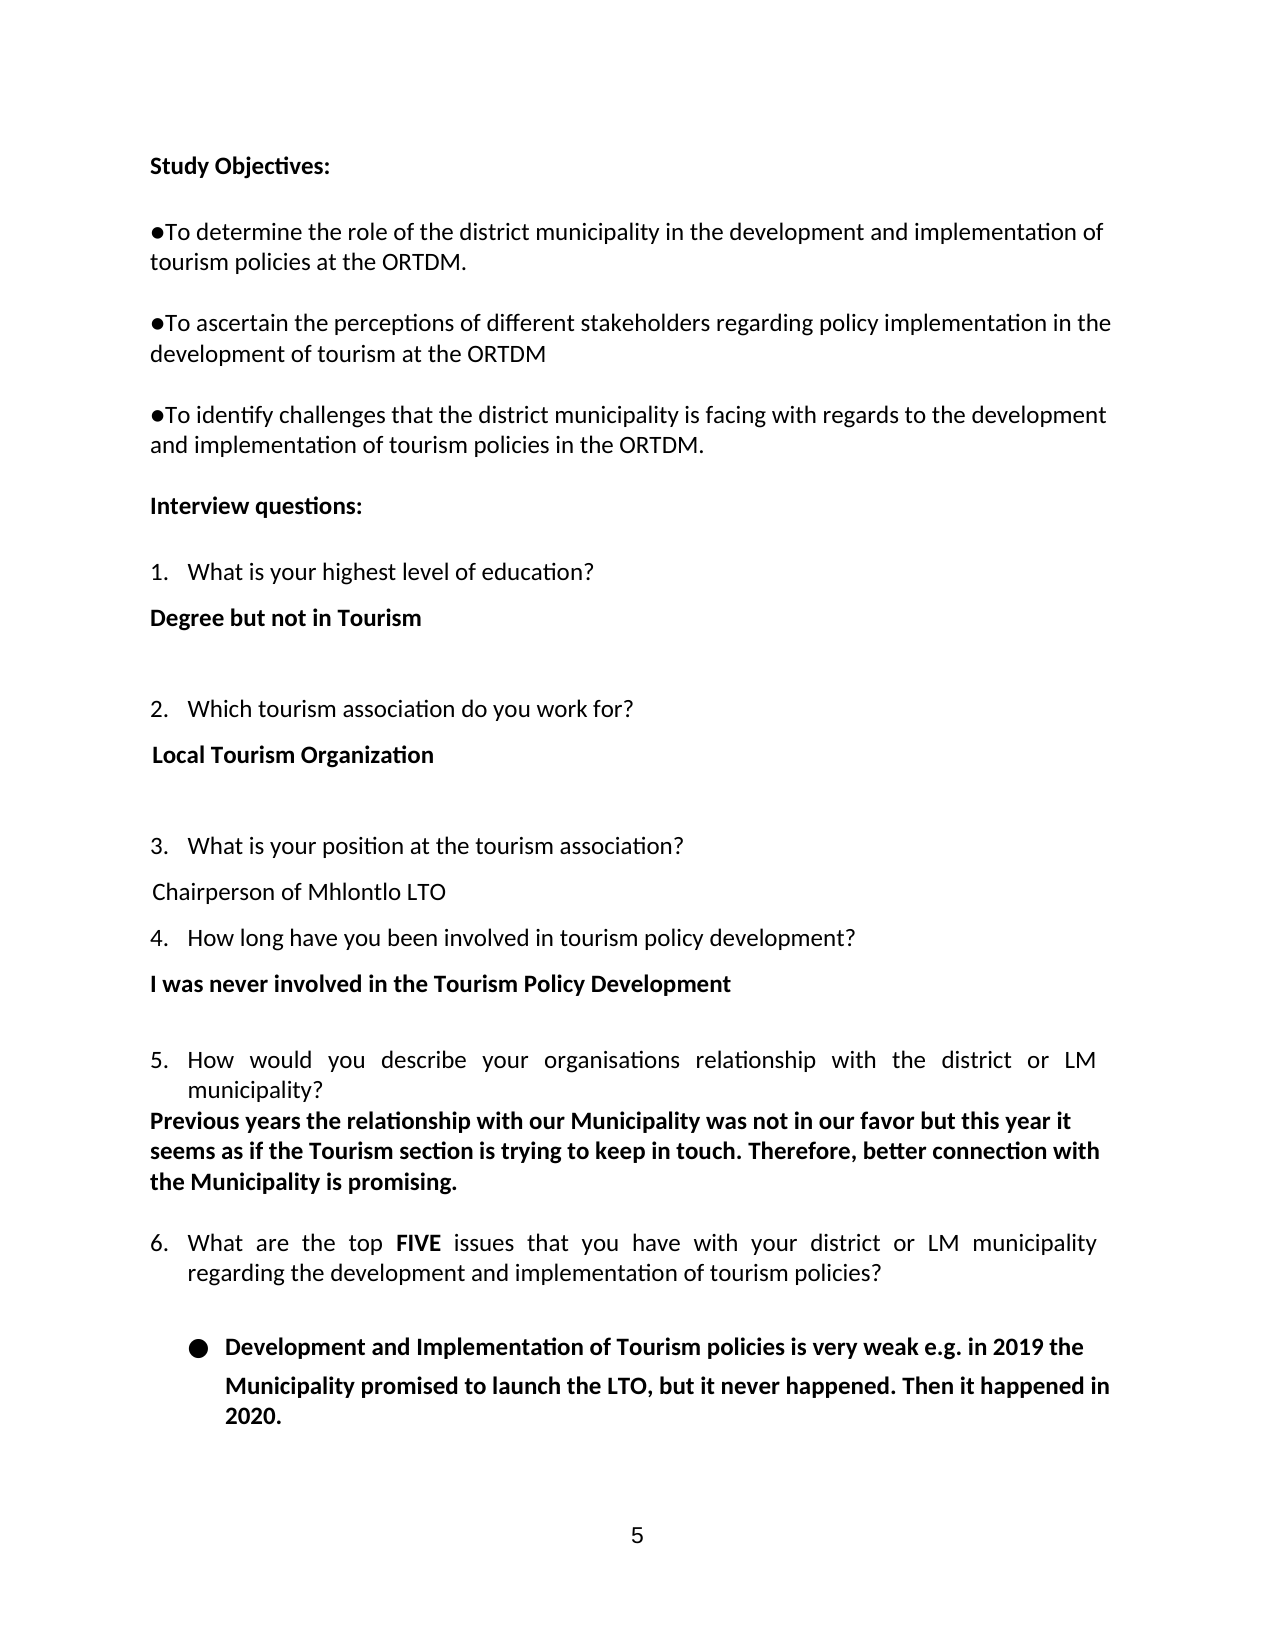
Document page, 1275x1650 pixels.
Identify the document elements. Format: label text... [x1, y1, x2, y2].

text ●To identify challenges that the district municipality is facing with regards to the development and implementation of tourism policies in the ORTDM. [150, 399, 1117, 460]
text Interview questions: [150, 490, 1117, 521]
list How would you describe your organisations relationship with the district or LM municipality? [150, 1044, 1098, 1105]
text Local Tourism Organization [151, 739, 1098, 769]
list What is your position at the tourism association? [150, 831, 1098, 861]
text I was never involved in the Tourism Policy Development [150, 968, 1125, 998]
text ●To determine the role of the district municipality in the development and implementation of tourism policies at the ORTDM. [150, 216, 1117, 277]
text Previous years the relationship with our Municipality was not in our favor but this year it seems as if the Tourism section is trying to keep in touch. Therefore, better connection with the Municipality is promising. [150, 1105, 1125, 1197]
list What are the top FIVE issues that you have with your district or LM municipality regarding the development and implementation of tourism policies? [150, 1227, 1098, 1288]
list How long have you been involved in tourism policy development? [150, 922, 1098, 952]
text Degree but not in Tourism [150, 602, 1098, 632]
list Development and Implementation of Tourism policies is very weak e.g. in 2019 the Municipality promised to launch the LTO, but it never happened. Then it happened in 2020. [187, 1319, 1125, 1431]
text Study Objectives: [150, 150, 1117, 181]
text ●To ascertain the perceptions of different stakeholders regarding policy implementation in the development of tourism at the ORTDM [150, 307, 1117, 368]
list What is your highest level of education? [150, 556, 1098, 587]
text Chairperson of Mhlontlo LTO [151, 876, 1098, 907]
list Which tourism association do you work for? [150, 693, 1098, 724]
